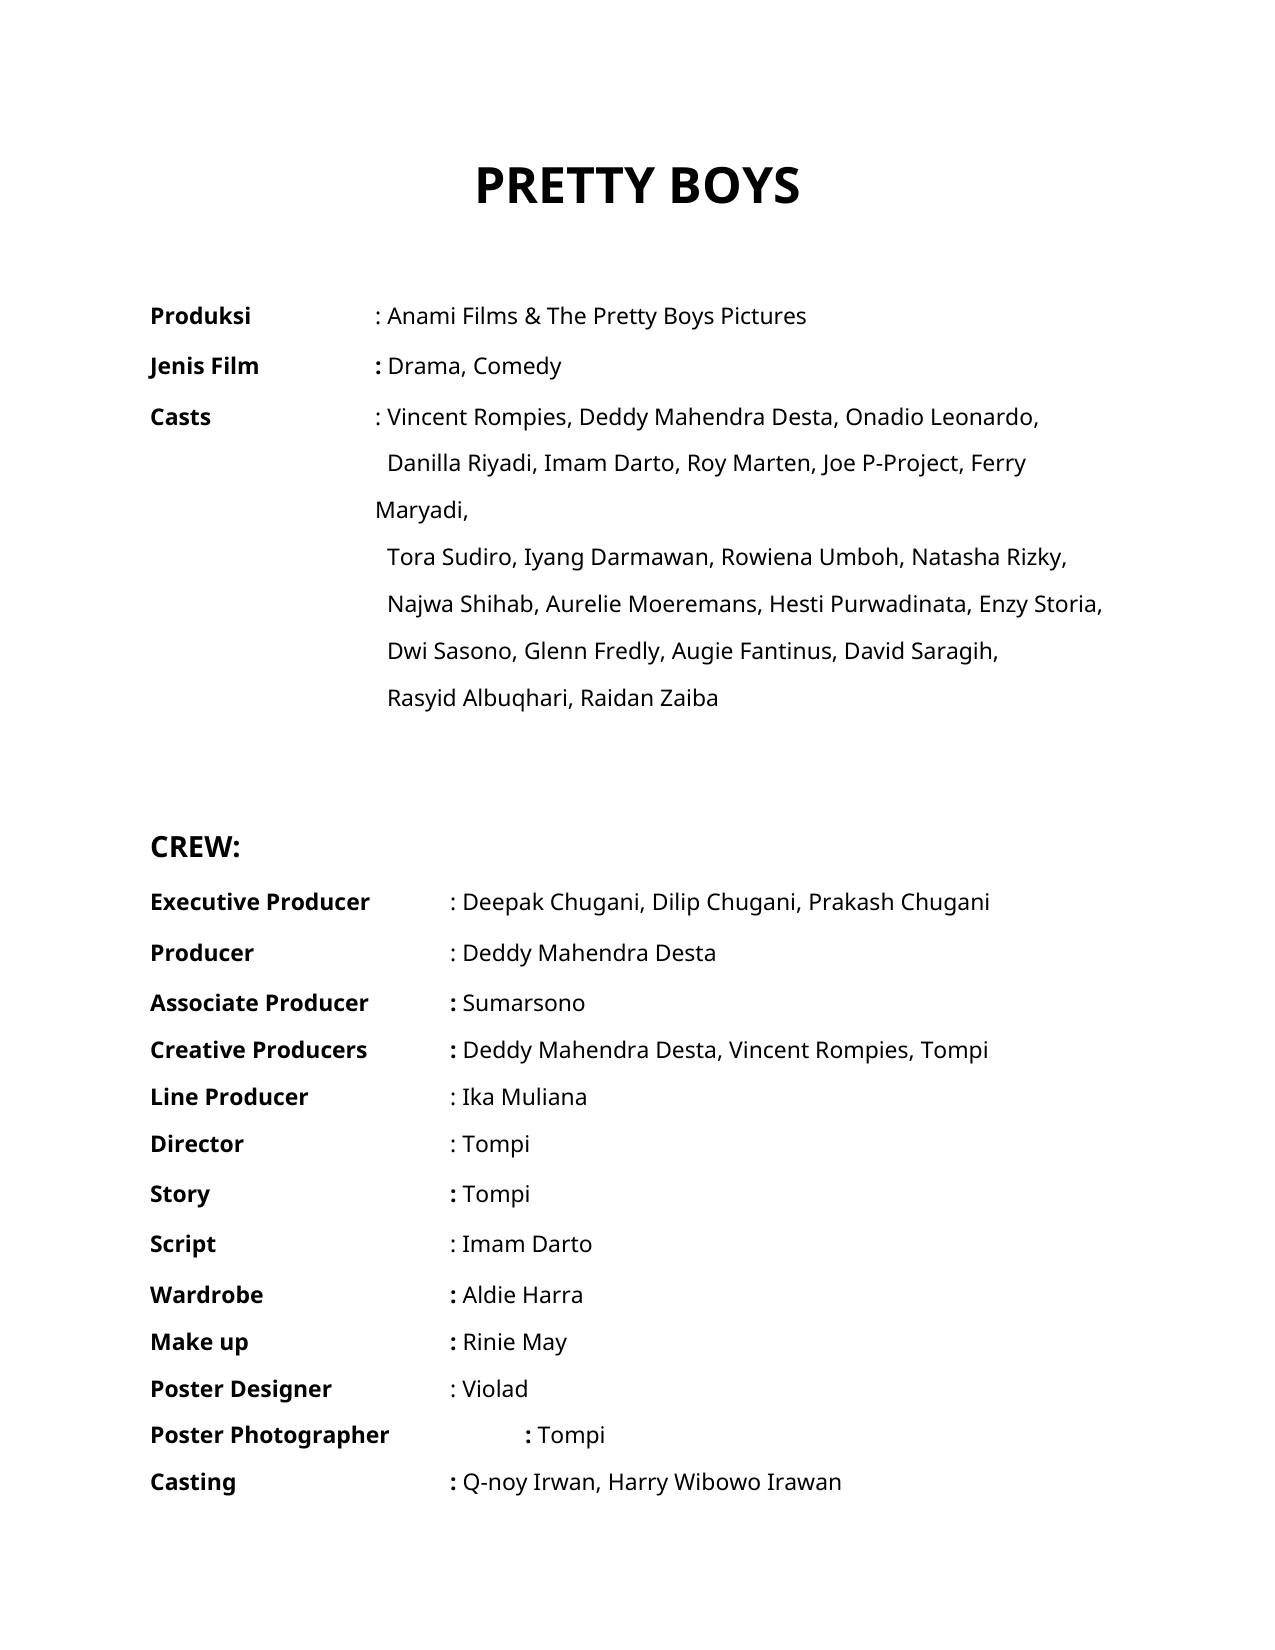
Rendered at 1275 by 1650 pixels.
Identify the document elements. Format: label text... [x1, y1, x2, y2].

text Director : Tompi [150, 1127, 1125, 1159]
text Wardrobe : Aldie Harra [150, 1279, 1125, 1310]
text Tora Sudiro, Iyang Darmawan, Rowiena Umboh, Natasha Rizky, [375, 541, 1125, 572]
text Script : Imam Darto [150, 1228, 1125, 1259]
text Poster Designer : Violad [150, 1372, 1125, 1404]
text Line Producer : Ika Muliana [150, 1081, 1125, 1112]
text Producer : Deddy Mahendra Desta [150, 936, 1125, 968]
text Executive Producer : Deepak Chugani, Dilip Chugani, Prakash Chugani [150, 886, 1125, 917]
text Jenis Film : Drama, Comedy [150, 350, 1125, 381]
text Casts : Vincent Rompies, Deddy Mahendra Desta, Onadio Leonardo, [150, 401, 1125, 432]
text Story : Tompi [150, 1178, 1125, 1209]
text Creative Producers : Deddy Mahendra Desta, Vincent Rompies, Tompi [150, 1034, 1125, 1065]
text Najwa Shihab, Aurelie Moeremans, Hesti Purwadinata, Enzy Storia, [375, 588, 1125, 619]
text Danilla Riyadi, Imam Darto, Roy Marten, Joe P-Project, Ferry Maryadi, [375, 447, 1125, 526]
text Casting : Q-noy Irwan, Harry Wibowo Irawan [150, 1466, 1125, 1497]
text Rasyid Albuqhari, Raidan Zaiba [375, 682, 1125, 713]
text Make up : Rinie May [150, 1326, 1125, 1357]
text Produksi : Anami Films & The Pretty Boys Pictures [150, 300, 1125, 331]
text Dwi Sasono, Glenn Fredly, Augie Fantinus, David Saragih, [375, 635, 1125, 666]
text PRETTY BOYS [150, 150, 1125, 218]
text Poster Photographer : Tompi [150, 1419, 1125, 1451]
text Associate Producer : Sumarsono [150, 987, 1125, 1018]
text CREW: [150, 827, 1125, 866]
